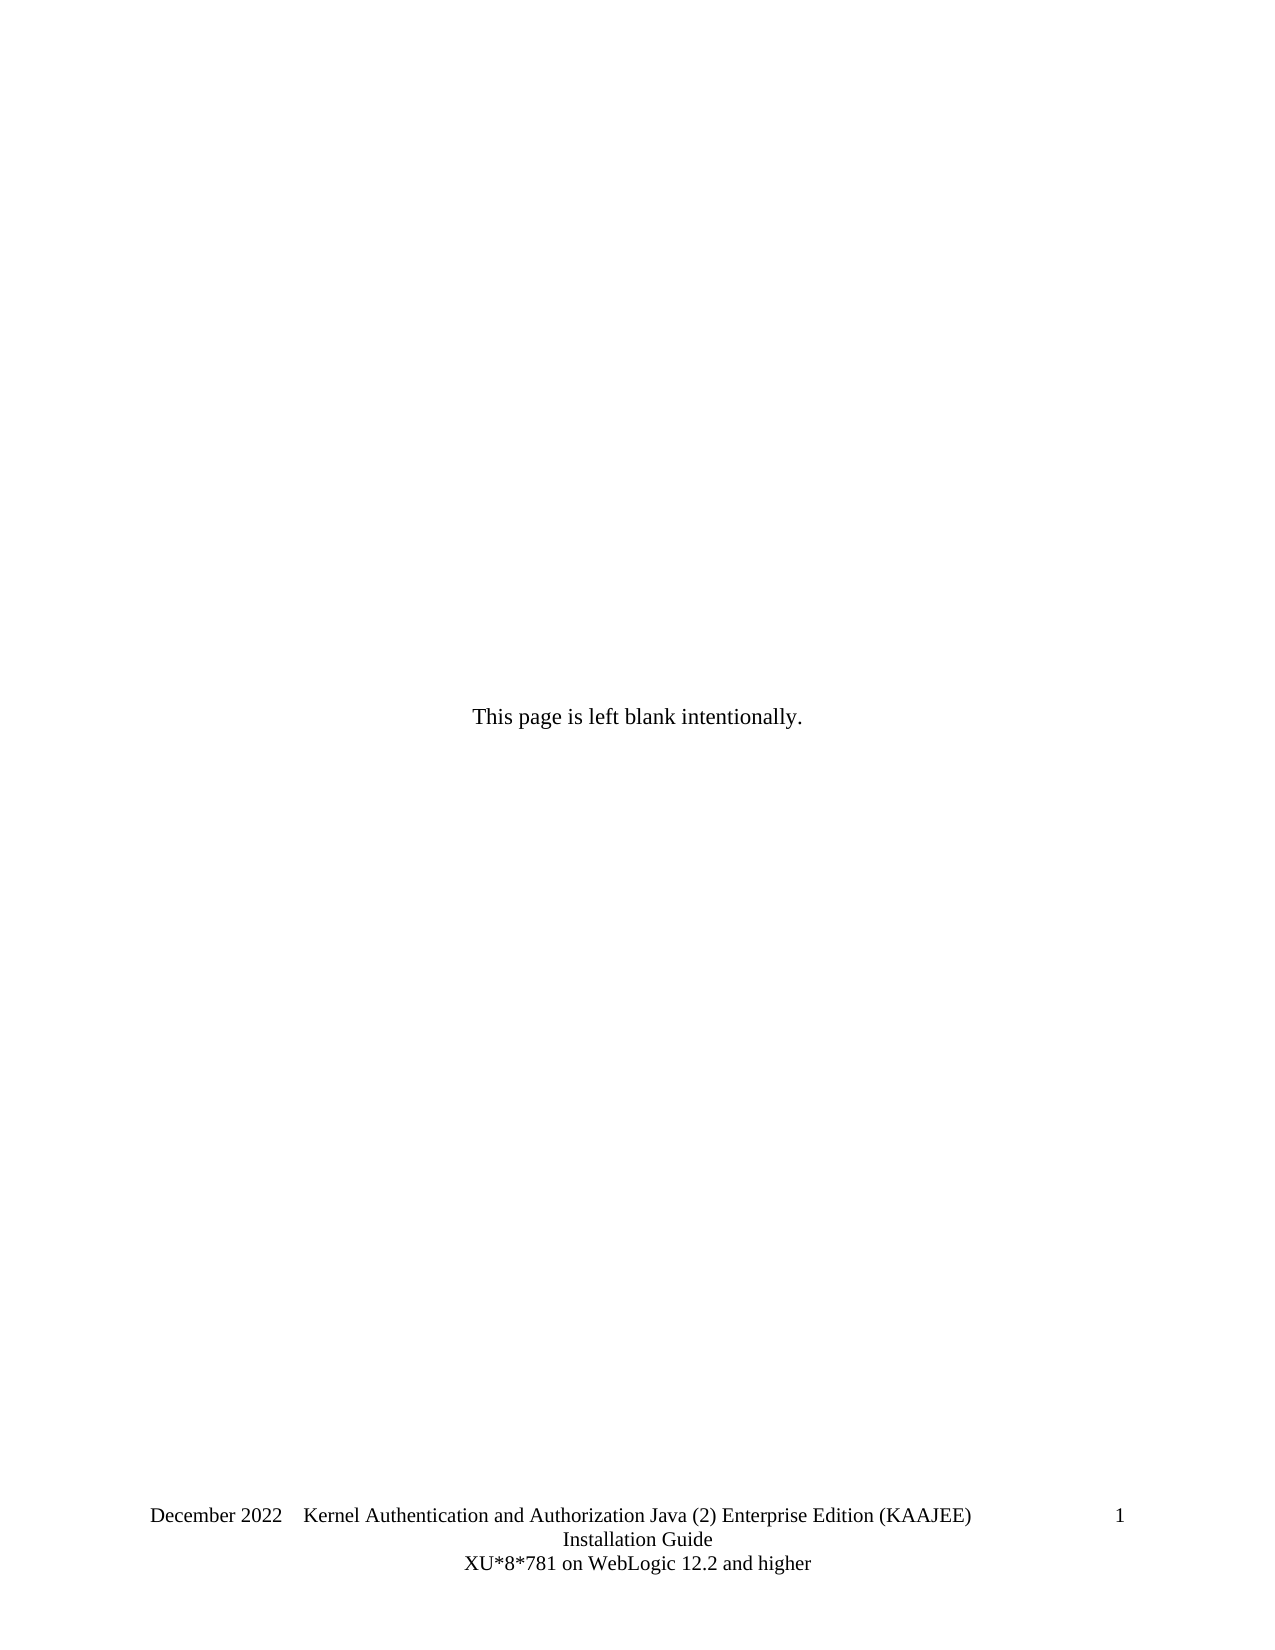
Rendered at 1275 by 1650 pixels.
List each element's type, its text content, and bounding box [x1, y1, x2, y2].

text This page is left blank intentionally. [150, 703, 1125, 730]
